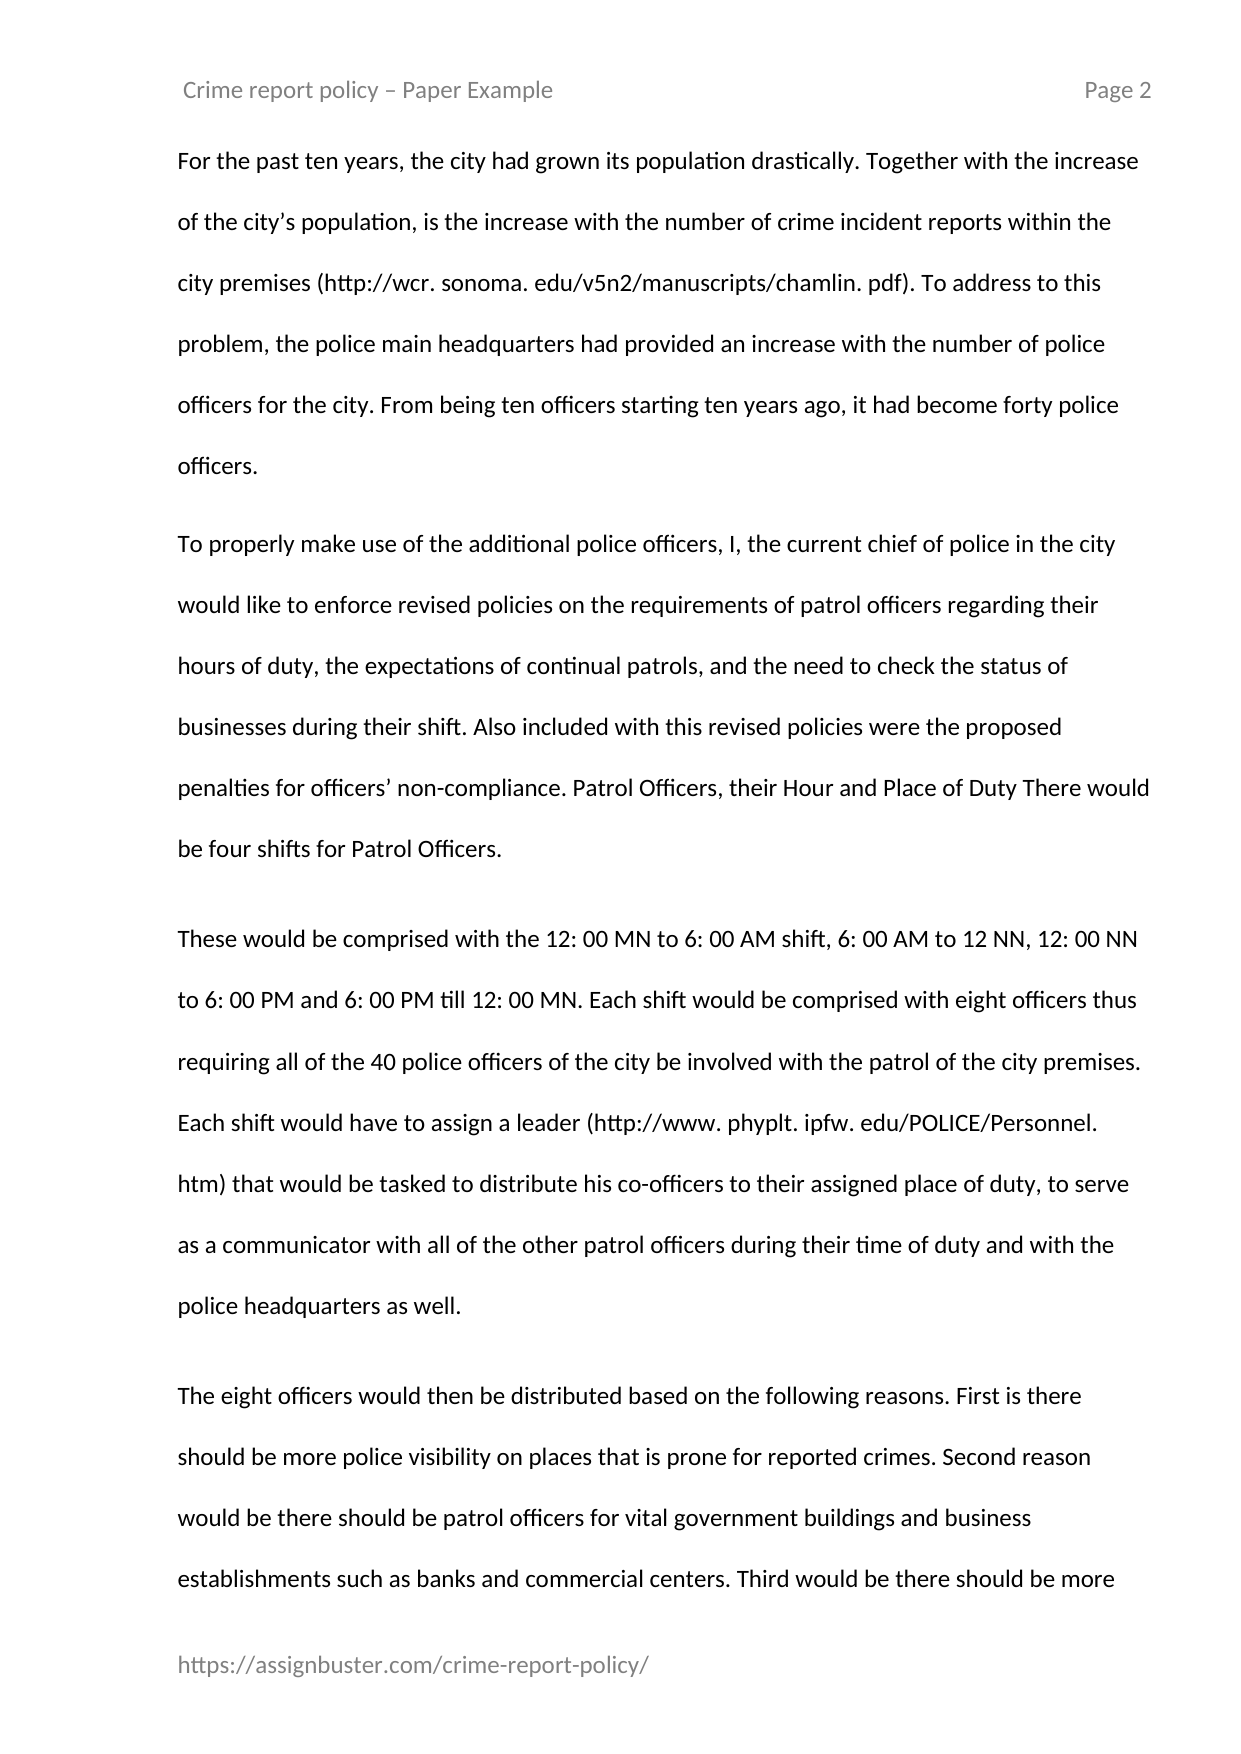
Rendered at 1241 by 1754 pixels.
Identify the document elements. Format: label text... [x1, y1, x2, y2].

text To properly make use of the additional police officers, I, the current chief of police in the city would like to enforce revised policies on the requirements of patrol officers regarding their hours of duty, the expectations of continual patrols, and the need to check the status of businesses during their shift. Also included with this revised policies were the proposed penalties for officers’ non-compliance. Patrol Officers, their Hour and Place of Duty There would be four shifts for Patrol Officers. [177, 528, 1152, 864]
text These would be comprised with the 12: 00 MN to 6: 00 AM shift, 6: 00 AM to 12 NN, 12: 00 NN to 6: 00 PM and 6: 00 PM till 12: 00 MN. Each shift would be comprised with eight officers thus requiring all of the 40 police officers of the city be involved with the patrol of the city premises. Each shift would have to assign a leader (http://www. phyplt. ipfw. edu/POLICE/Personnel. htm) that would be tasked to distribute his co-officers to their assigned place of duty, to serve as a communicator with all of the other patrol officers during their time of duty and with the police headquarters as well. [177, 924, 1152, 1320]
text For the past ten years, the city had grown its population drastically. Together with the increase of the city’s population, is the increase with the number of crime incident reports within the city premises (http://wcr. sonoma. edu/v5n2/manuscripts/chamlin. pdf). To address to this problem, the police main headquarters had provided an increase with the number of police officers for the city. From being ten officers starting ten years ago, it had become forty police officers. [177, 145, 1152, 481]
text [177, 1380, 1152, 1594]
